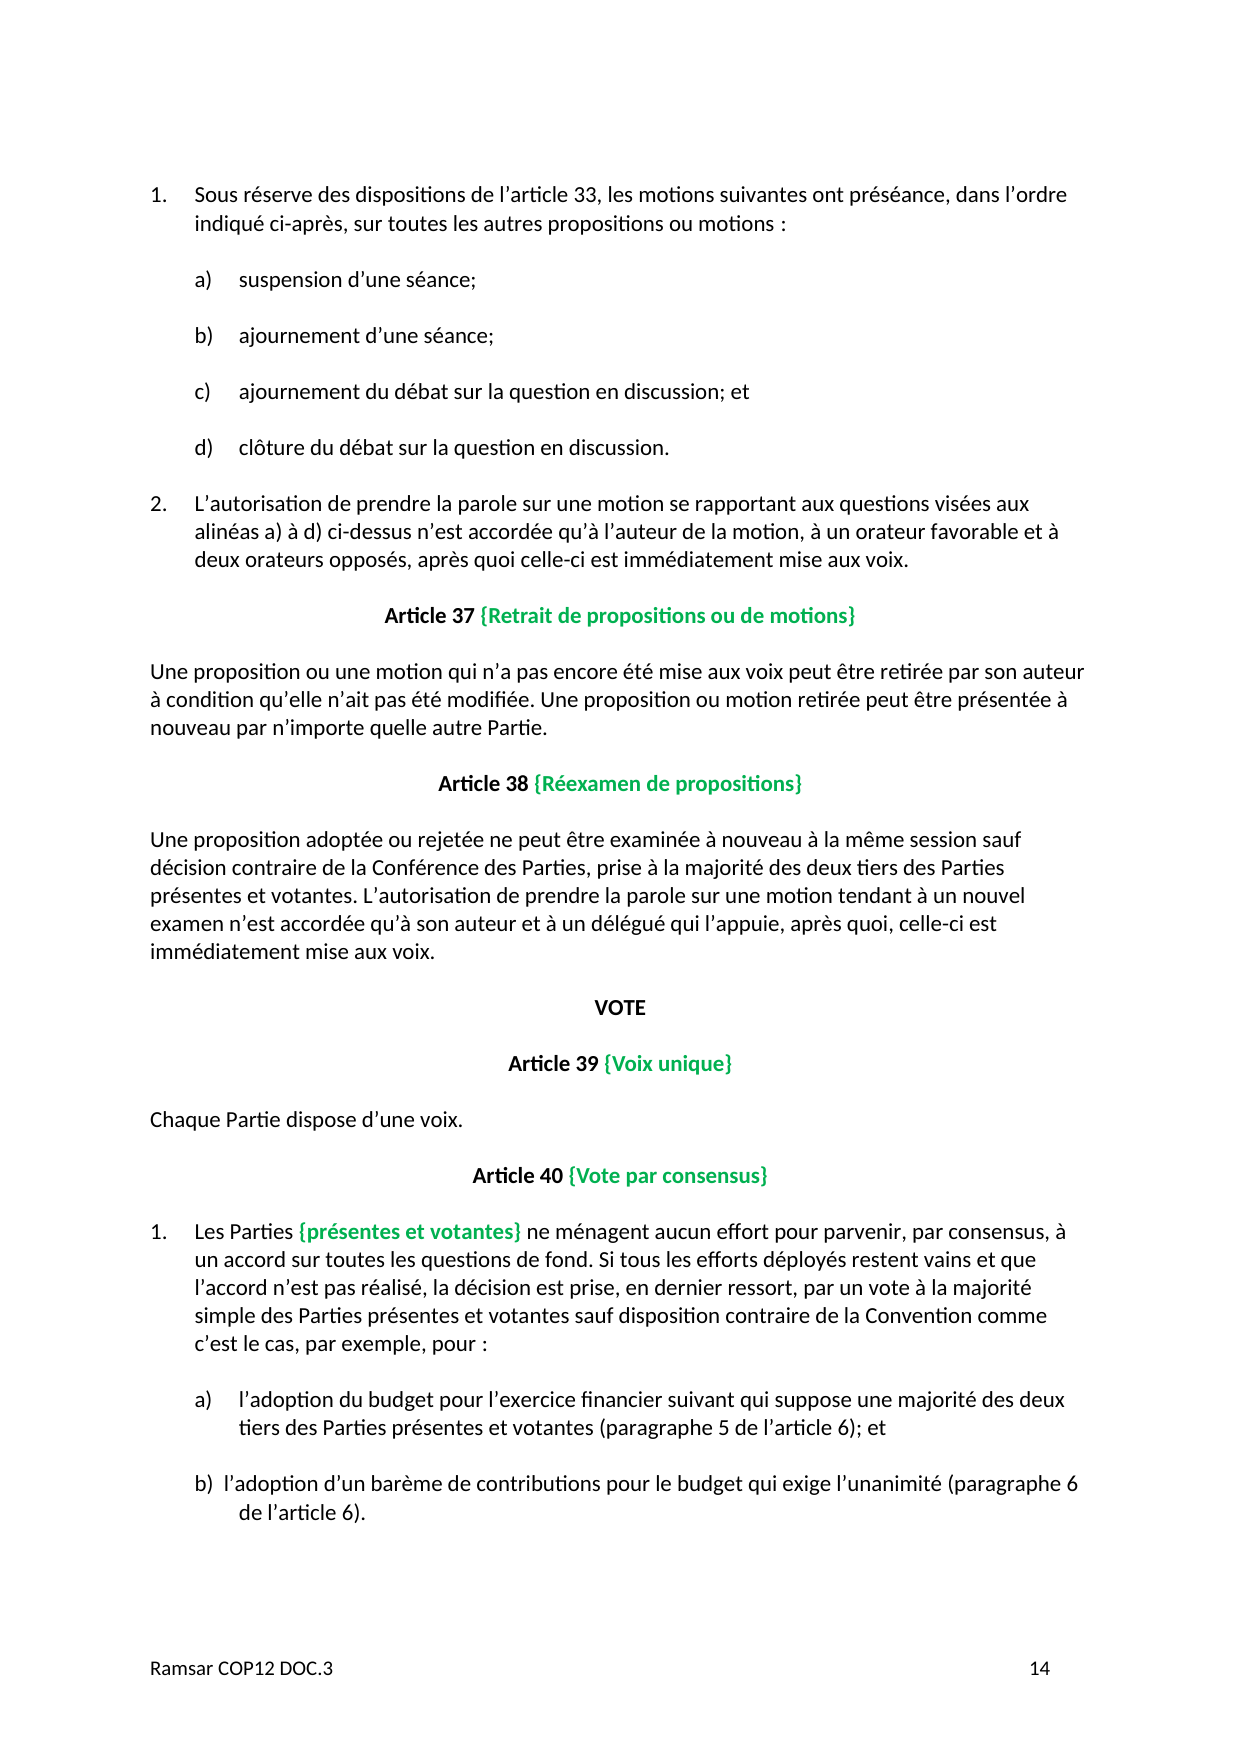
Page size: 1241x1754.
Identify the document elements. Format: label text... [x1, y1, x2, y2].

text 1. Les Parties {présentes et votantes} ne ménagent aucun effort pour parvenir, par consensus, à un accord sur toutes les questions de fond. Si tous les efforts déployés restent vains et que l’accord n’est pas réalisé, la décision est prise, en dernier ressort, par un vote à la majorité simple des Parties présentes et votantes sauf disposition contraire de la Convention comme c’est le cas, par exemple, pour : [150, 1217, 1090, 1357]
text 2. L’autorisation de prendre la parole sur une motion se rapportant aux questions visées aux alinéas a) à d) ci-dessus n’est accordée qu’à l’auteur de la motion, à un orateur favorable et à deux orateurs opposés, après quoi celle-ci est immédiatement mise aux voix. [150, 489, 1090, 573]
subtitle Article 39 {Voix unique} [150, 1049, 1090, 1077]
list ajournement du débat sur la question en discussion; et [194, 377, 1090, 405]
list ajournement d’une séance; [194, 321, 1090, 349]
text Chaque Partie dispose d’une voix. [150, 1105, 1090, 1133]
text VOTE [150, 993, 1090, 1021]
subtitle Article 40 {Vote par consensus} [150, 1161, 1090, 1189]
list suspension d’une séance; [194, 265, 1090, 293]
text Une proposition adoptée ou rejetée ne peut être examinée à nouveau à la même session sauf décision contraire de la Conférence des Parties, prise à la majorité des deux tiers des Parties présentes et votantes. L’autorisation de prendre la parole sur une motion tendant à un nouvel examen n’est accordée qu’à son auteur et à un délégué qui l’appuie, après quoi, celle-ci est immédiatement mise aux voix. [150, 825, 1090, 965]
text Une proposition ou une motion qui n’a pas encore été mise aux voix peut être retirée par son auteur à condition qu’elle n’ait pas été modifiée. Une proposition ou motion retirée peut être présentée à nouveau par n’importe quelle autre Partie. [150, 657, 1090, 741]
subtitle Article 38 {Réexamen de propositions} [150, 769, 1090, 797]
text a) l’adoption du budget pour l’exercice financier suivant qui suppose une majorité des deux tiers des Parties présentes et votantes (paragraphe 5 de l’article 6); et [194, 1386, 1090, 1442]
subtitle Article 37 {Retrait de propositions ou de motions} [150, 601, 1090, 629]
text b) l’adoption d’un barème de contributions pour le budget qui exige l’unanimité (paragraphe 6 de l’article 6). [194, 1469, 1090, 1526]
text d) clôture du débat sur la question en discussion. [194, 433, 1090, 461]
text 1. Sous réserve des dispositions de l’article 33, les motions suivantes ont préséance, dans l’ordre indiqué ci-après, sur toutes les autres propositions ou motions : [150, 181, 1090, 237]
